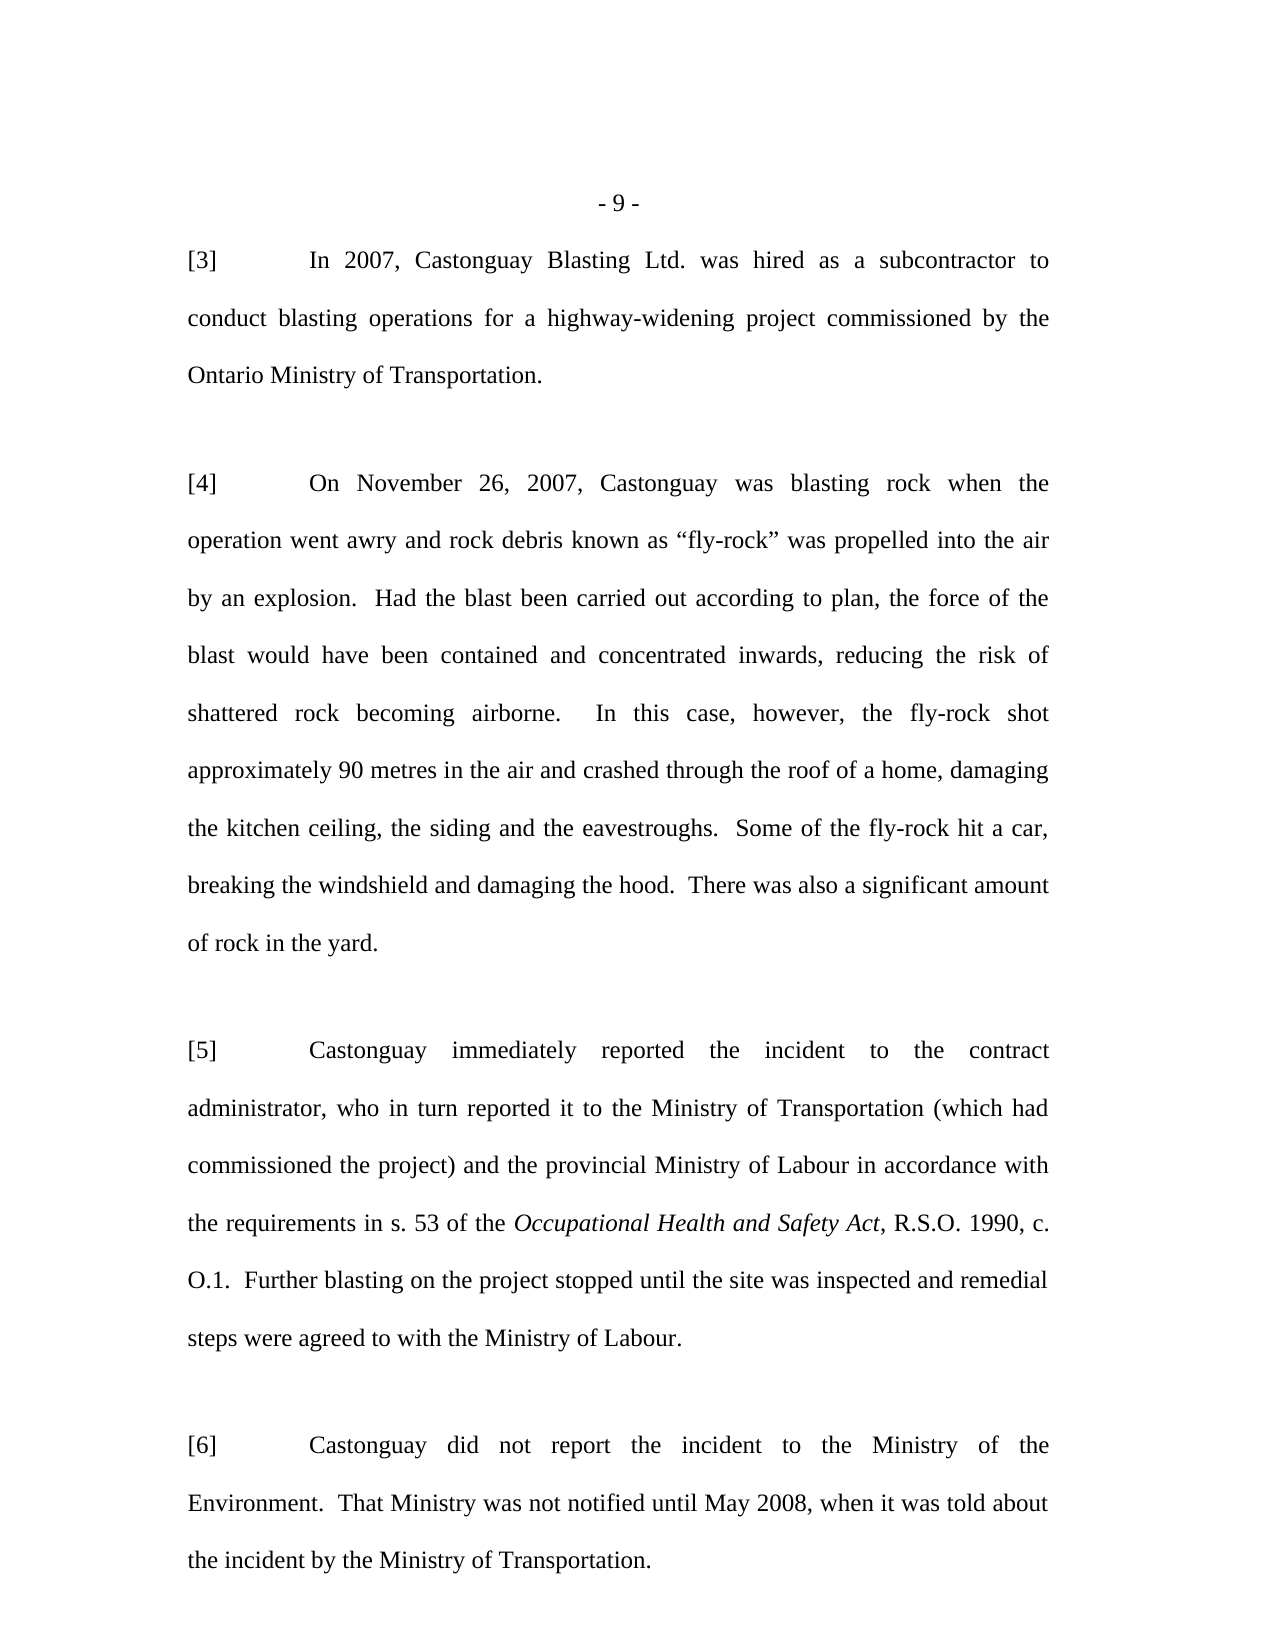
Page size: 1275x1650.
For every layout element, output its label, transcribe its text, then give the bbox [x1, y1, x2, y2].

text In 2007, Castonguay Blasting Ltd. was hired as a subcontractor to conduct blasting operations for a highway-widening project commissioned by the Ontario Ministry of Transportation. [187, 245, 1050, 389]
text On November 26, 2007, Castonguay was blasting rock when the operation went awry and rock debris known as “fly-rock” was propelled into the air by an explosion. Had the blast been carried out according to plan, the force of the blast would have been contained and concentrated inwards, reducing the risk of shattered rock becoming airborne. In this case, however, the fly-rock shot approximately 90 metres in the air and crashed through the roof of a home, damaging the kitchen ceiling, the siding and the eavestroughs. Some of the fly-rock hit a car, breaking the windshield and damaging the hood. There was also a significant amount of rock in the yard. [187, 468, 1050, 956]
text Castonguay did not report the incident to the Ministry of the Environment. That Ministry was not notified until May 2008, when it was told about the incident by the Ministry of Transportation. [187, 1430, 1050, 1574]
text Castonguay immediately reported the incident to the contract administrator, who in turn reported it to the Ministry of Transportation (which had commissioned the project) and the provincial Ministry of Labour in accordance with the requirements in s. 53 of the Occupational Health and Safety Act, R.S.O. 1990, c. O.1. Further blasting on the project stopped until the site was inspected and remedial steps were agreed to with the Ministry of Labour. [187, 1035, 1050, 1351]
